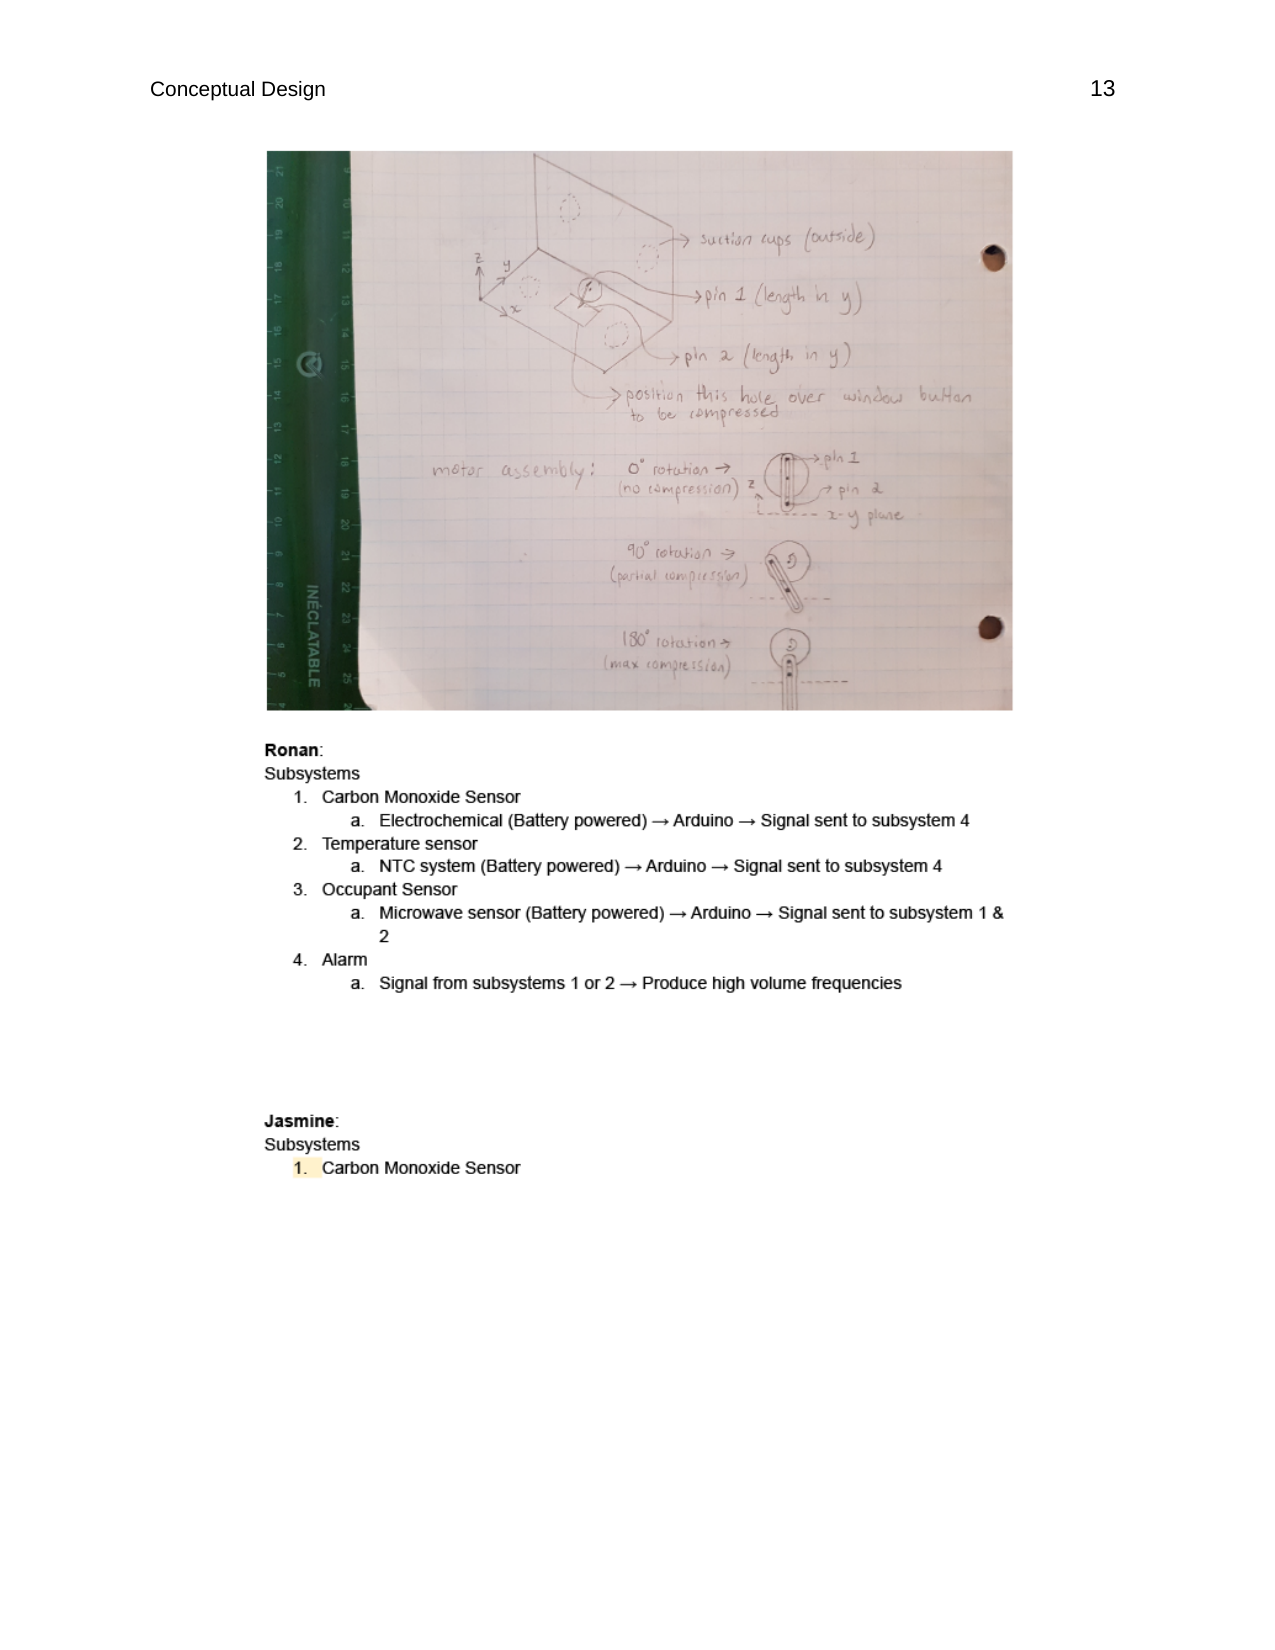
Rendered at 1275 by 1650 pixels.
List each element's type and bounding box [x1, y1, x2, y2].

picture [150, 150, 1125, 1183]
